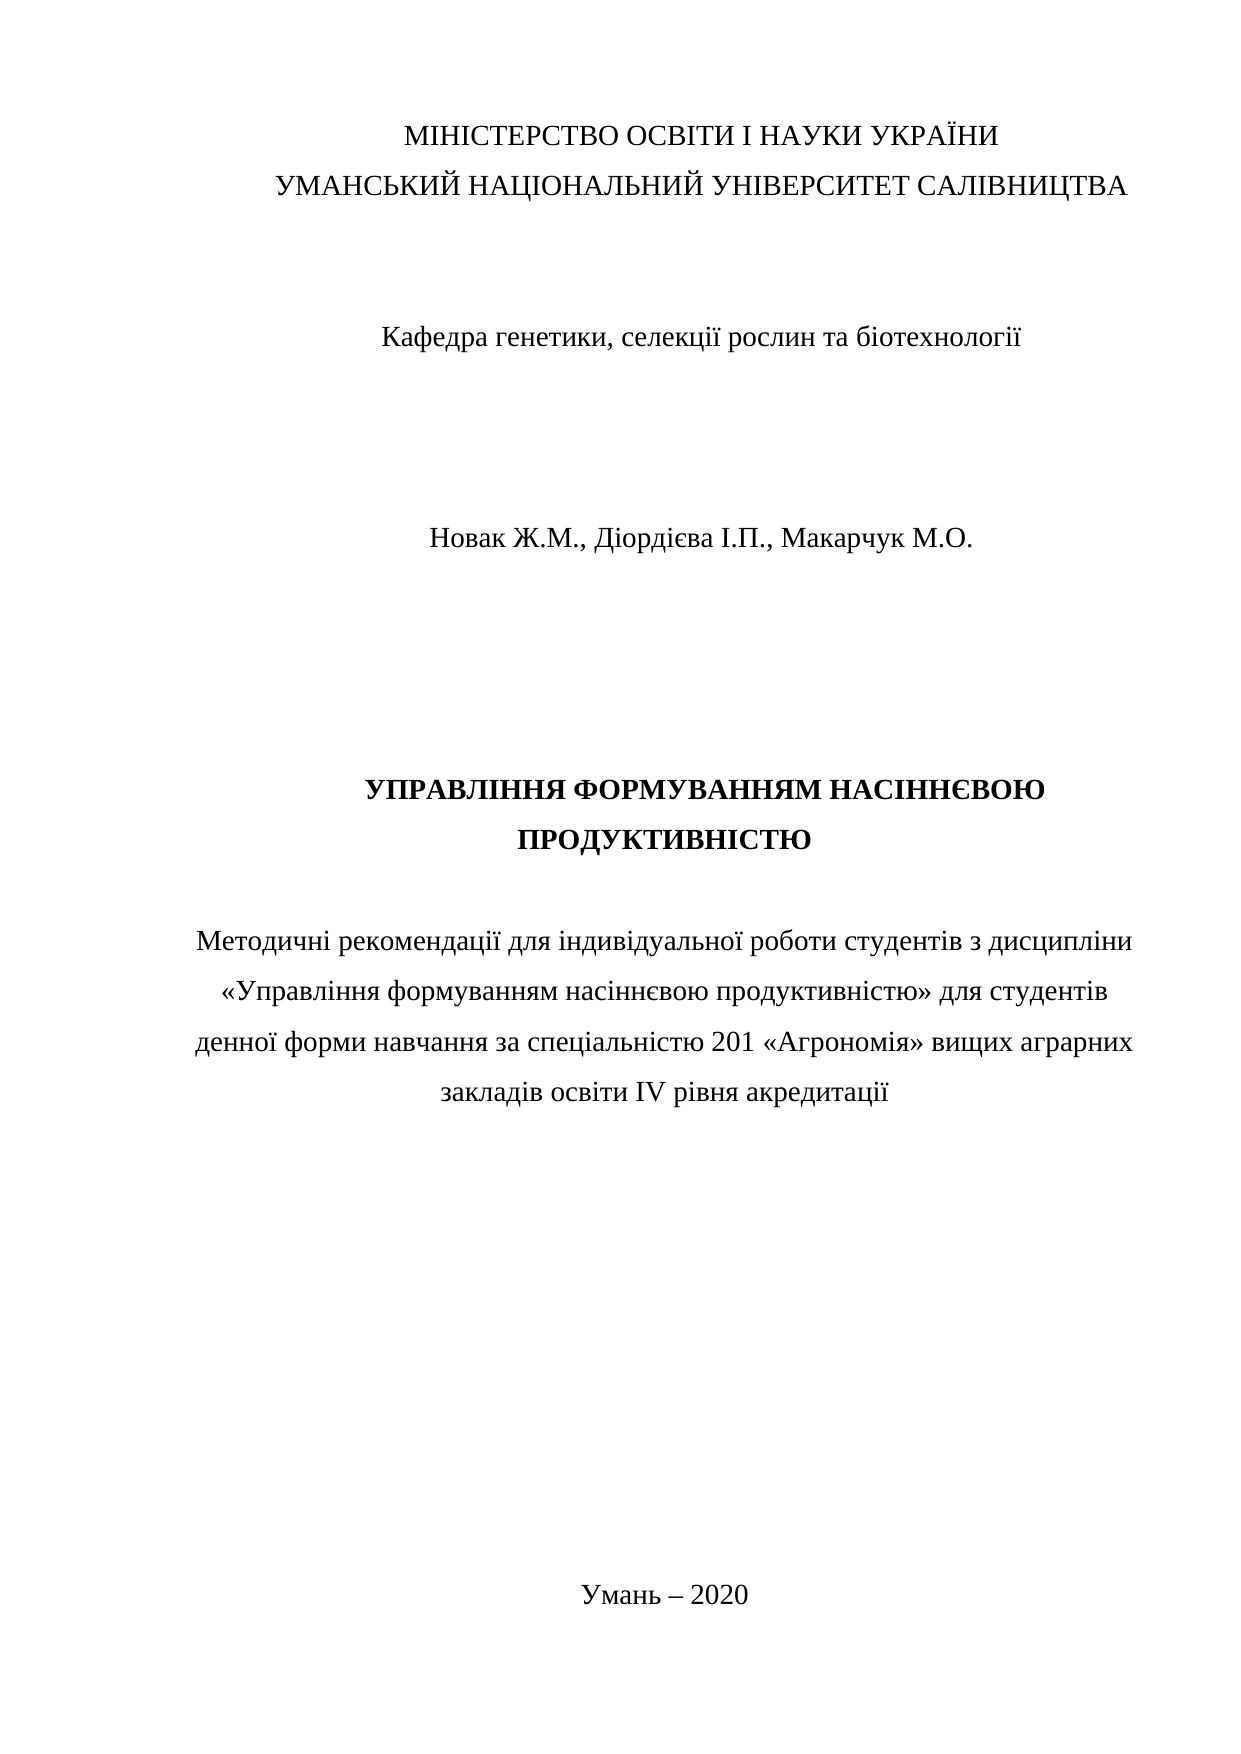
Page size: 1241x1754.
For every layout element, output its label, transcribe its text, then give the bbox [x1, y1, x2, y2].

text Новак Ж.М., Діордієва І.П., Макарчук М.О. [177, 521, 1152, 554]
text УПРАВЛІННЯ ФОРМУВАННЯМ НАСІННЄВОЮ ПРОДУКТИВНІСТЮ [177, 772, 1152, 856]
text уманський НАЦІОНАЛЬНИЙ університет САЛІВНИЦТВА [177, 168, 1152, 202]
text Умань – 2020 [177, 1577, 1152, 1611]
text міністерство ОСВІТИ І НАУКИ україни [177, 118, 1152, 152]
text Методичні рекомендації для індивідуальної роботи студентів з дисципліни «Управління формуванням насіннєвою продуктивністю» для студентів денної форми навчання за спеціальністю 201 «Агрономія» вищих аграрних закладів освіти IV рівня акредитації [177, 923, 1152, 1108]
text Кафедра генетики, селекції рослин та біотехнології [177, 319, 1152, 353]
